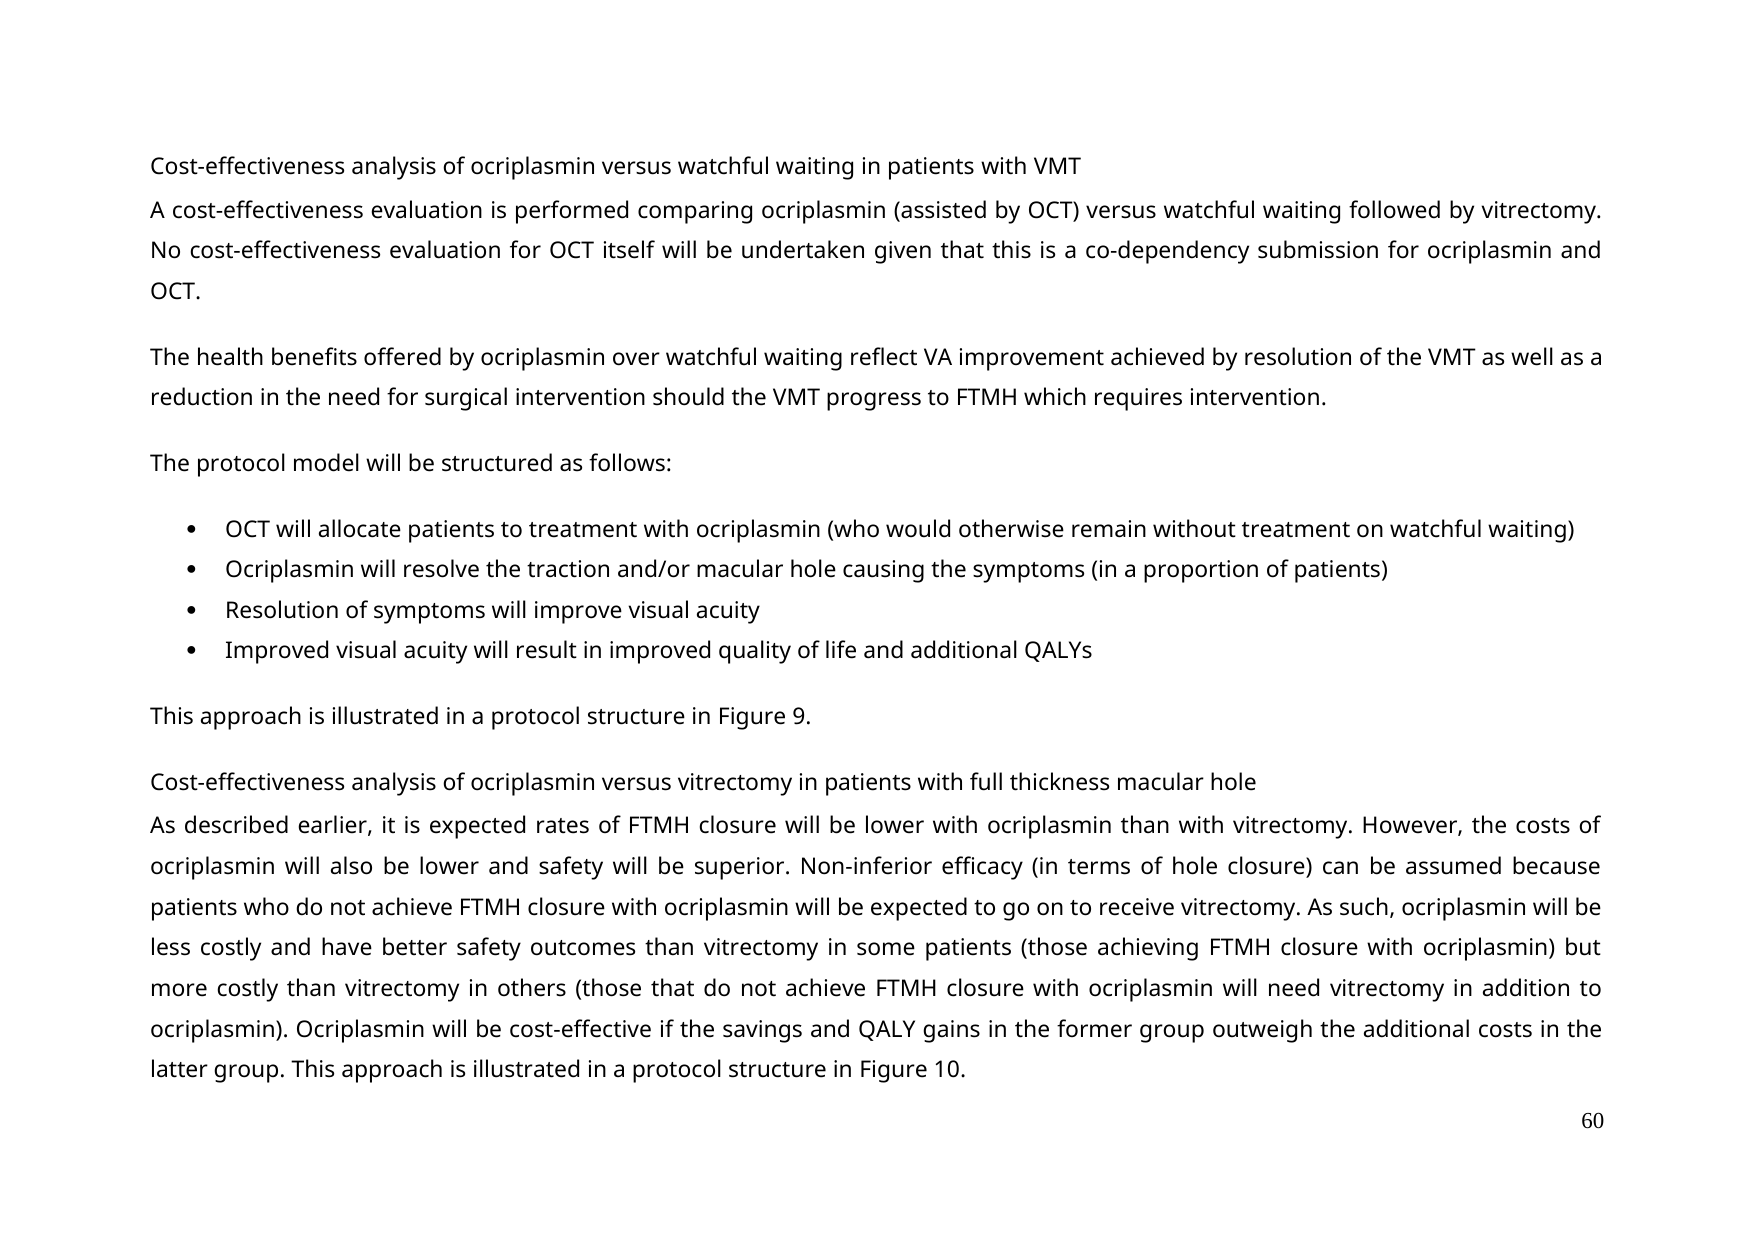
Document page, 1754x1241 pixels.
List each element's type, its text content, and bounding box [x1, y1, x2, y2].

list Improved visual acuity will result in improved quality of life and additional QALYs [187, 634, 1604, 666]
list OCT will allocate patients to treatment with ocriplasmin (who would otherwise remain without treatment on watchful waiting) [187, 512, 1604, 544]
list Resolution of symptoms will improve visual acuity [187, 594, 1604, 625]
text The protocol model will be structured as follows: [150, 447, 1604, 478]
text This approach is illustrated in a protocol structure in Figure 9. [150, 700, 1604, 731]
text As described earlier, it is expected rates of FTMH closure will be lower with ocriplasmin than with vitrectomy. However, the costs of ocriplasmin will also be lower and safety will be superior. Non-inferior efficacy (in terms of hole closure) can be assumed because patients who do not achieve FTMH closure with ocriplasmin will be expected to go on to receive vitrectomy. As such, ocriplasmin will be less costly and have better safety outcomes than vitrectomy in some patients (those achieving FTMH closure with ocriplasmin) but more costly than vitrectomy in others (those that do not achieve FTMH closure with ocriplasmin will need vitrectomy in addition to ocriplasmin). Ocriplasmin will be cost-effective if the savings and QALY gains in the former group outweigh the additional costs in the latter group. This approach is illustrated in a protocol structure in Figure 10. [150, 809, 1604, 1084]
text A cost-effectiveness evaluation is performed comparing ocriplasmin (assisted by OCT) versus watchful waiting followed by vitrectomy. No cost-effectiveness evaluation for OCT itself will be undertaken given that this is a co-dependency submission for ocriplasmin and OCT. [150, 194, 1604, 306]
text The health benefits offered by ocriplasmin over watchful waiting reflect VA improvement achieved by resolution of the VMT as well as a reduction in the need for surgical intervention should the VMT progress to FTMH which requires intervention. [150, 341, 1604, 412]
subtitle Cost-effectiveness analysis of ocriplasmin versus watchful waiting in patients with VMT [150, 150, 1604, 181]
list Ocriplasmin will resolve the traction and/or macular hole causing the symptoms (in a proportion of patients) [187, 553, 1604, 584]
subtitle Cost-effectiveness analysis of ocriplasmin versus vitrectomy in patients with full thickness macular hole [150, 766, 1604, 797]
